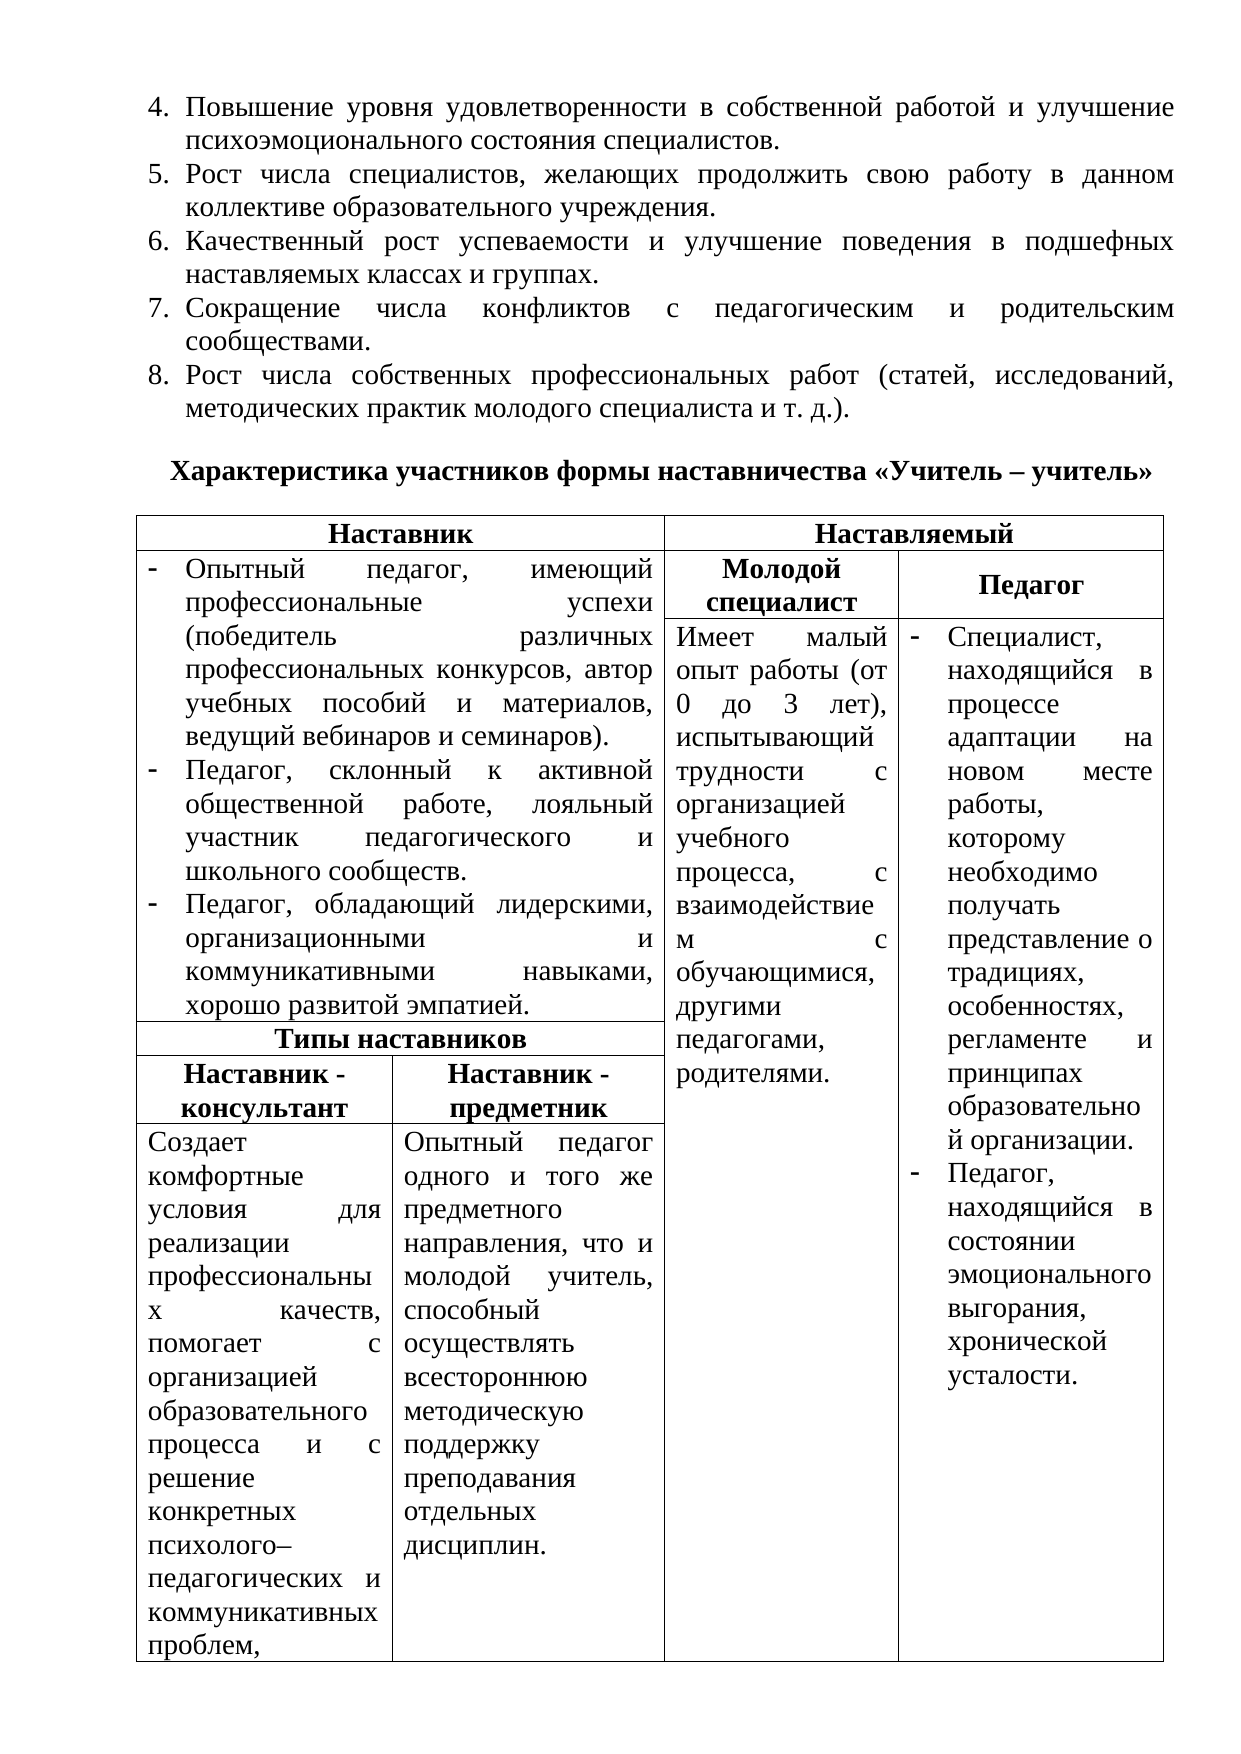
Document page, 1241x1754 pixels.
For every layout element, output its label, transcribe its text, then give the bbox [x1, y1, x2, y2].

list Рост числа специалистов, желающих продолжить свою работу в данном коллективе образовательного учреждения. [148, 156, 1175, 223]
table_cell Специалист, находящийся в процессе адаптации на новом месте работы, которому необходимо получать представление о традициях, особенностях, регламенте и принципах образовательной организации. Педагог, находящийся в состоянии эмоционального выгорания, хронической усталости. [899, 619, 1163, 1661]
list Рост числа собственных профессиональных работ (статей, исследований, методических практик молодого специалиста и т. д.). [148, 357, 1175, 424]
list Повышение уровня удовлетворенности в собственной работой и улучшение психоэмоционального состояния специалистов. [148, 89, 1175, 156]
table_cell Опытный педагог, имеющий профессиональные успехи (победитель различных профессиональных конкурсов, автор учебных пособий и материалов, ведущий вебинаров и семинаров). Педагог, склонный к активной общественной работе, лояльный участник педагогического и школьного сообществ. Педагог, обладающий лидерскими, организационными и коммуникативными навыками, хорошо развитой эмпатией. [137, 551, 664, 1021]
table_cell Типы наставников [137, 1022, 664, 1055]
text Характеристика участников формы наставничества «Учитель – учитель» [148, 453, 1175, 486]
list Качественный рост успеваемости и улучшение поведения в подшефных наставляемых классах и группах. [148, 223, 1175, 290]
table_header Наставляемый [665, 516, 1163, 550]
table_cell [137, 1124, 392, 1661]
table_header Наставник [137, 516, 664, 550]
list Сокращение числа конфликтов с педагогическим и родительским сообществами. [148, 290, 1175, 357]
table_cell Наставник - консультант [137, 1056, 392, 1123]
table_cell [393, 1124, 664, 1661]
table_cell Имеет малый опыт работы (от 0 до 3 лет), испытывающий трудности с организацией учебного процесса, с взаимодействием с обучающимися, другими педагогами, родителями. [665, 619, 898, 1661]
table_cell Наставник - предметник [393, 1056, 664, 1123]
table_cell Молодой специалист [665, 551, 898, 618]
table_cell Педагог [899, 551, 1163, 618]
